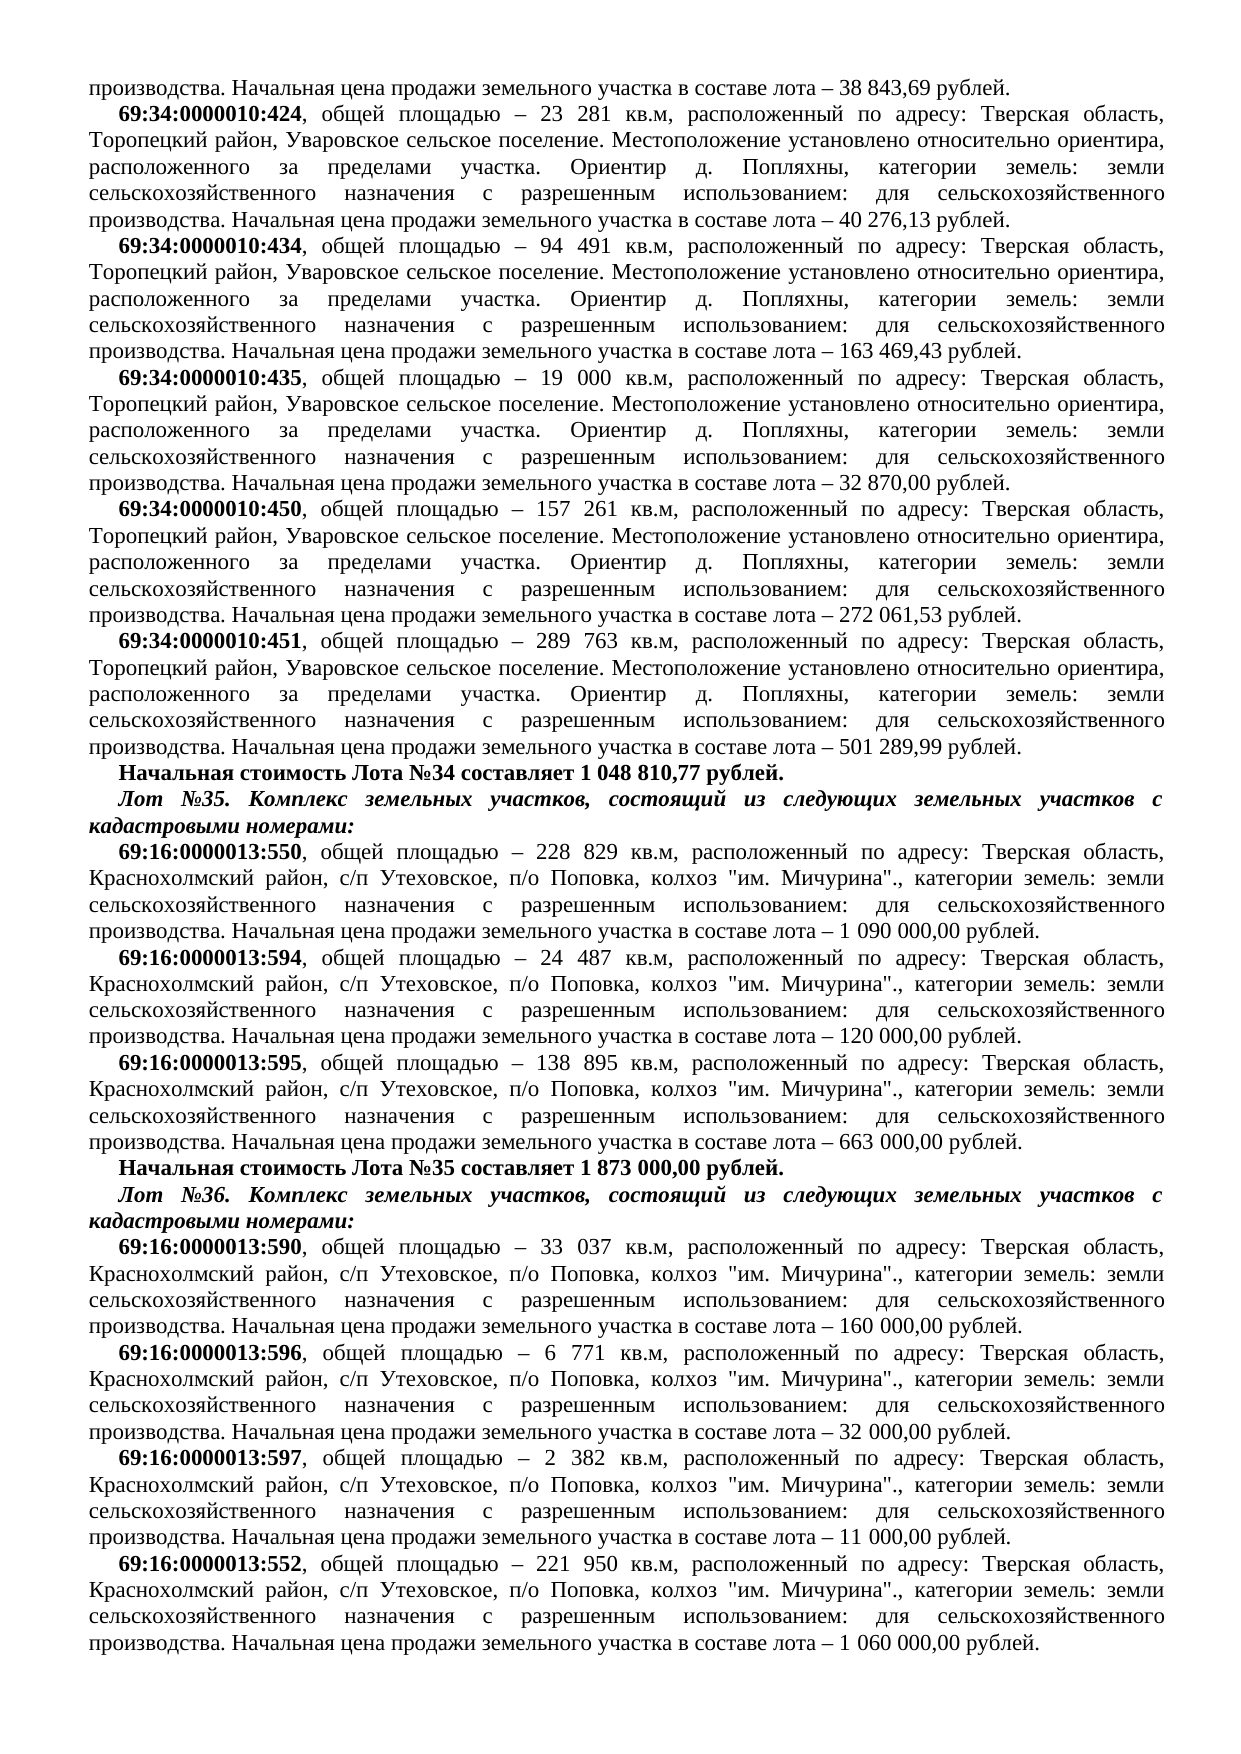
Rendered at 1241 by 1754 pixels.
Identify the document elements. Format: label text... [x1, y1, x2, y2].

text 69:34:0000010:434, общей площадью – 94 491 кв.м, расположенный по адресу: Тверская область, Торопецкий район, Уваровское сельское поселение. Местоположение установлено относительно ориентира, расположенного за пределами участка. Ориентир д. Попляхны, категории земель: земли сельскохозяйственного назначения с разрешенным использованием: для сельскохозяйственного производства. Начальная цена продажи земельного участка в составе лота – 163 469,43 рублей. [89, 232, 1166, 364]
text 69:16:0000013:552, общей площадью – 221 950 кв.м, расположенный по адресу: Тверская область, Краснохолмский район, с/п Утеховское, п/о Поповка, колхоз "им. Мичурина"., категории земель: земли сельскохозяйственного назначения с разрешенным использованием: для сельскохозяйственного производства. Начальная цена продажи земельного участка в составе лота – 1 060 000,00 рублей. [89, 1550, 1166, 1655]
text 69:16:0000013:595, общей площадью – 138 895 кв.м, расположенный по адресу: Тверская область, Краснохолмский район, с/п Утеховское, п/о Поповка, колхоз "им. Мичурина"., категории земель: земли сельскохозяйственного назначения с разрешенным использованием: для сельскохозяйственного производства. Начальная цена продажи земельного участка в составе лота – 663 000,00 рублей. [89, 1049, 1166, 1154]
text 69:16:0000013:550, общей площадью – 228 829 кв.м, расположенный по адресу: Тверская область, Краснохолмский район, с/п Утеховское, п/о Поповка, колхоз "им. Мичурина"., категории земель: земли сельскохозяйственного назначения с разрешенным использованием: для сельскохозяйственного производства. Начальная цена продажи земельного участка в составе лота – 1 090 000,00 рублей. [89, 838, 1166, 943]
text 69:34:0000010:435, общей площадью – 19 000 кв.м, расположенный по адресу: Тверская область, Торопецкий район, Уваровское сельское поселение. Местоположение установлено относительно ориентира, расположенного за пределами участка. Ориентир д. Попляхны, категории земель: земли сельскохозяйственного назначения с разрешенным использованием: для сельскохозяйственного производства. Начальная цена продажи земельного участка в составе лота – 32 870,00 рублей. [89, 364, 1166, 496]
text 69:34:0000010:424, общей площадью – 23 281 кв.м, расположенный по адресу: Тверская область, Торопецкий район, Уваровское сельское поселение. Местоположение установлено относительно ориентира, расположенного за пределами участка. Ориентир д. Попляхны, категории земель: земли сельскохозяйственного назначения с разрешенным использованием: для сельскохозяйственного производства. Начальная цена продажи земельного участка в составе лота – 40 276,13 рублей. [89, 100, 1166, 232]
text 69:16:0000013:596, общей площадью – 6 771 кв.м, расположенный по адресу: Тверская область, Краснохолмский район, с/п Утеховское, п/о Поповка, колхоз "им. Мичурина"., категории земель: земли сельскохозяйственного назначения с разрешенным использованием: для сельскохозяйственного производства. Начальная цена продажи земельного участка в составе лота – 32 000,00 рублей. [89, 1339, 1166, 1444]
text 69:16:0000013:597, общей площадью – 2 382 кв.м, расположенный по адресу: Тверская область, Краснохолмский район, с/п Утеховское, п/о Поповка, колхоз "им. Мичурина"., категории земель: земли сельскохозяйственного назначения с разрешенным использованием: для сельскохозяйственного производства. Начальная цена продажи земельного участка в составе лота – 11 000,00 рублей. [89, 1444, 1166, 1550]
text 69:34:0000010:451, общей площадью – 289 763 кв.м, расположенный по адресу: Тверская область, Торопецкий район, Уваровское сельское поселение. Местоположение установлено относительно ориентира, расположенного за пределами участка. Ориентир д. Попляхны, категории земель: земли сельскохозяйственного назначения с разрешенным использованием: для сельскохозяйственного производства. Начальная цена продажи земельного участка в составе лота – 501 289,99 рублей. [89, 627, 1166, 759]
text 69:16:0000013:590, общей площадью – 33 037 кв.м, расположенный по адресу: Тверская область, Краснохолмский район, с/п Утеховское, п/о Поповка, колхоз "им. Мичурина"., категории земель: земли сельскохозяйственного назначения с разрешенным использованием: для сельскохозяйственного производства. Начальная цена продажи земельного участка в составе лота – 160 000,00 рублей. [89, 1233, 1166, 1339]
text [89, 74, 1166, 100]
text Начальная стоимость Лота №34 составляет 1 048 810,77 рублей. [89, 759, 1166, 785]
text Начальная стоимость Лота №35 составляет 1 873 000,00 рублей. [89, 1154, 1166, 1181]
text Лот №35. Комплекс земельных участков, состоящий из следующих земельных участков с кадастровыми номерами: [89, 785, 1166, 838]
text Лот №36. Комплекс земельных участков, состоящий из следующих земельных участков с кадастровыми номерами: [89, 1181, 1166, 1233]
text 69:34:0000010:450, общей площадью – 157 261 кв.м, расположенный по адресу: Тверская область, Торопецкий район, Уваровское сельское поселение. Местоположение установлено относительно ориентира, расположенного за пределами участка. Ориентир д. Попляхны, категории земель: земли сельскохозяйственного назначения с разрешенным использованием: для сельскохозяйственного производства. Начальная цена продажи земельного участка в составе лота – 272 061,53 рублей. [89, 496, 1166, 627]
text 69:16:0000013:594, общей площадью – 24 487 кв.м, расположенный по адресу: Тверская область, Краснохолмский район, с/п Утеховское, п/о Поповка, колхоз "им. Мичурина"., категории земель: земли сельскохозяйственного назначения с разрешенным использованием: для сельскохозяйственного производства. Начальная цена продажи земельного участка в составе лота – 120 000,00 рублей. [89, 943, 1166, 1049]
